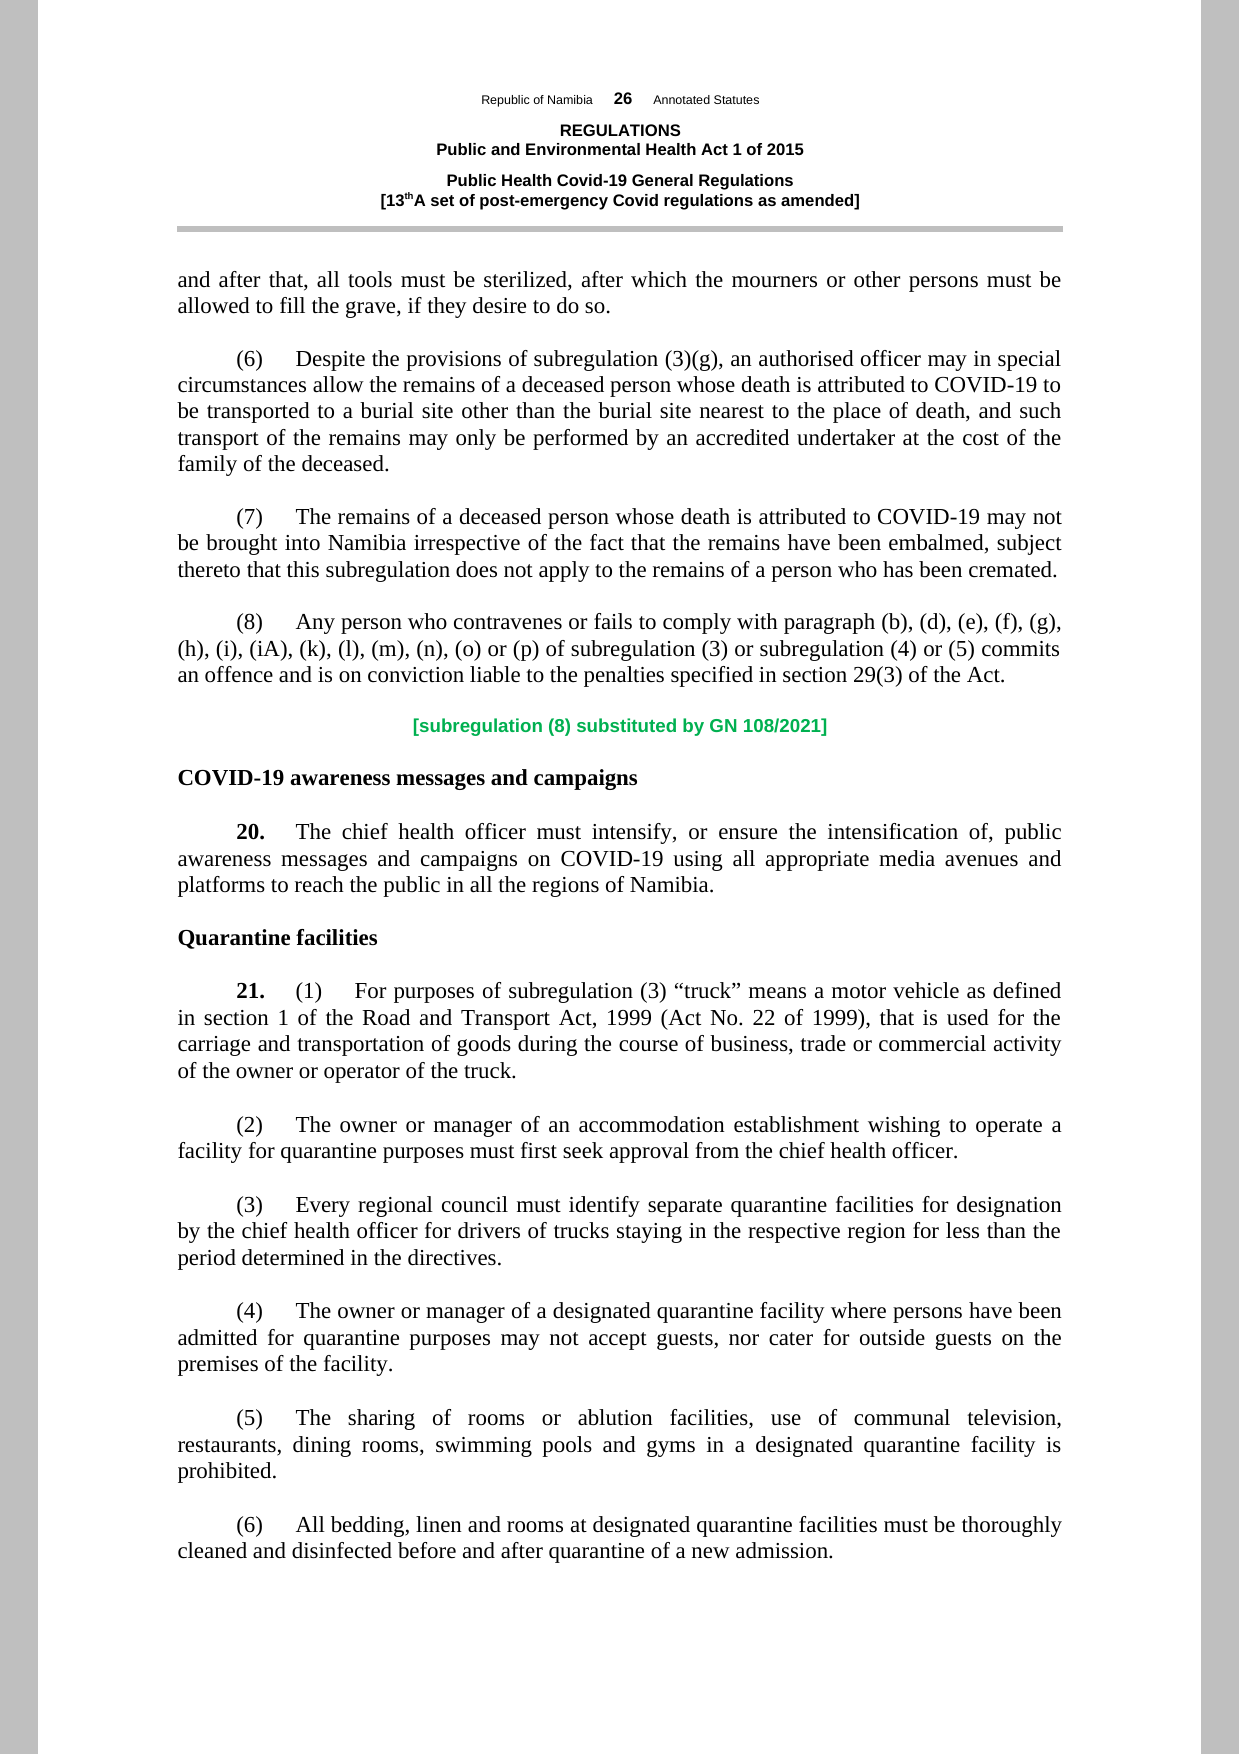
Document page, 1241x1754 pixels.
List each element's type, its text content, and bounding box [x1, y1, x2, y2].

text COVID-19 awareness messages and campaigns [177, 764, 1063, 791]
text (5) The sharing of rooms or ablution facilities, use of communal television, restaurants, dining rooms, swimming pools and gyms in a designated quarantine facility is prohibited. [177, 1404, 1063, 1483]
text (6) All bedding, linen and rooms at designated quarantine facilities must be thoroughly cleaned and disinfected before and after quarantine of a new admission. [177, 1511, 1063, 1564]
text 21. (1) For purposes of subregulation (3) “truck” means a motor vehicle as defined in section 1 of the Road and Transport Act, 1999 (Act No. 22 of 1999), that is used for the carriage and transportation of goods during the course of business, trade or commercial activity of the owner or operator of the truck. [177, 978, 1063, 1083]
text Quarantine facilities [177, 924, 1063, 950]
text 20. The chief health officer must intensify, or ensure the intensification of, public awareness messages and campaigns on COVID-19 using all appropriate media avenues and platforms to reach the public in all the regions of Namibia. [177, 818, 1063, 897]
text (2) The owner or manager of an accommodation establishment wishing to operate a facility for quarantine purposes must first seek approval from the chief health officer. [177, 1111, 1063, 1163]
text (7) The remains of a deceased person whose death is attributed to COVID-19 may not be brought into Namibia irrespective of the fact that the remains have been embalmed, subject thereto that this subregulation does not apply to the remains of a person who has been cremated. [177, 503, 1063, 582]
text (8) Any person who contravenes or fails to comply with paragraph (b), (d), (e), (f), (g), (h), (i), (iA), (k), (l), (m), (n), (o) or (p) of subregulation (3) or subregulation (4) or (5) commits an offence and is on conviction liable to the penalties specified in section 29(3) of the Act. [177, 608, 1063, 687]
text (3) Every regional council must identify separate quarantine facilities for designation by the chief health officer for drivers of trucks staying in the respective region for less than the period determined in the directives. [177, 1191, 1063, 1270]
text (6) Despite the provisions of subregulation (3)(g), an authorised officer may in special circumstances allow the remains of a deceased person whose death is attributed to COVID-19 to be transported to a burial site other than the burial site nearest to the place of death, and such transport of the remains may only be performed by an accredited undertaker at the cost of the family of the deceased. [177, 345, 1063, 477]
text [subregulation (8) substituted by GN 108/2021] [177, 715, 1063, 737]
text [177, 266, 1063, 318]
text (4) The owner or manager of a designated quarantine facility where persons have been admitted for quarantine purposes may not accept guests, nor cater for outside guests on the premises of the facility. [177, 1298, 1063, 1377]
